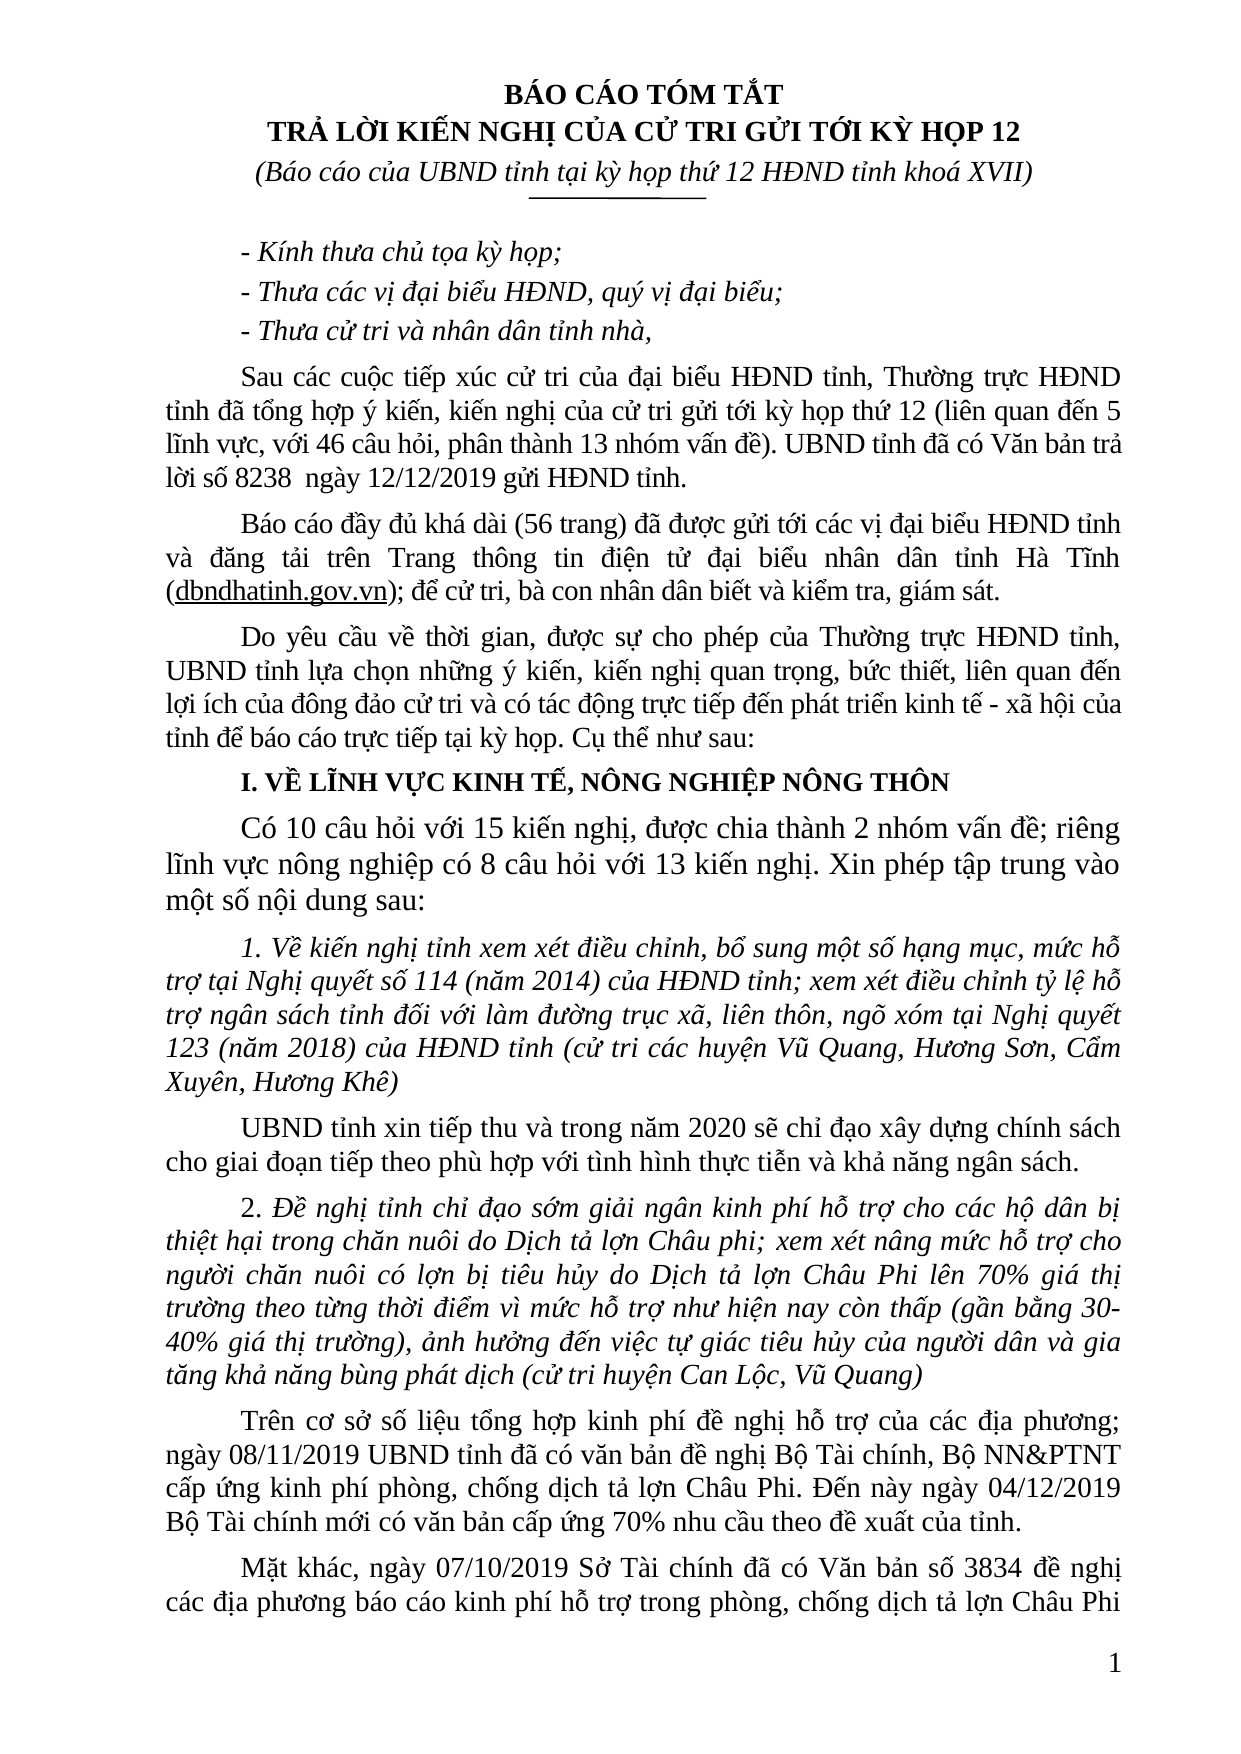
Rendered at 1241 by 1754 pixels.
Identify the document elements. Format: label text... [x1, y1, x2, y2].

text TRẢ LỜI KIẾN NGHỊ CỦA CỬ TRI GỬI TỚI KỲ HỌP 12 [165, 114, 1122, 148]
text Có 10 câu hỏi với 15 kiến nghị, được chia thành 2 nhóm vấn đề; riêng lĩnh vực nông nghiệp có 8 câu hỏi với 13 kiến nghị. Xin phép tập trung vào một số nội dung sau: [165, 809, 1122, 917]
text BÁO CÁO TÓM TẮT [165, 77, 1122, 110]
text - Thưa cử tri và nhân dân tỉnh nhà, [165, 313, 1122, 347]
text Trên cơ sở số liệu tổng hợp kinh phí đề nghị hỗ trợ của các địa phương; ngày 08/11/2019 UBND tỉnh đã có văn bản đề nghị Bộ Tài chính, Bộ NN&PTNT cấp ứng kinh phí phòng, chống dịch tả lợn Châu Phi. Đến này ngày 04/12/2019 Bộ Tài chính mới có văn bản cấp ứng 70% nhu cầu theo đề xuất của tỉnh. [165, 1403, 1122, 1538]
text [165, 1550, 1122, 1617]
text 1. Về kiến nghị tỉnh xem xét điều chỉnh, bổ sung một số hạng mục, mức hỗ trợ tại Nghị quyết số 114 (năm 2014) của HĐND tỉnh; xem xét điều chỉnh tỷ lệ hỗ trợ ngân sách tỉnh đối với làm đường trục xã, liên thôn, ngõ xóm tại Nghị quyết 123 (năm 2018) của HĐND tỉnh (cử tri các huyện Vũ Quang, Hương Sơn, Cẩm Xuyên, Hương Khê) [165, 930, 1122, 1098]
text Báo cáo đầy đủ khá dài (56 trang) đã được gửi tới các vị đại biểu HĐND tỉnh và đăng tải trên Trang thông tin điện tử đại biểu nhân dân tỉnh Hà Tĩnh (dbndhatinh.gov.vn); để cử tri, bà con nhân dân biết và kiểm tra, giám sát. [165, 506, 1122, 607]
text I. VỀ LĨNH VỰC KINH TẾ, NÔNG NGHIỆP NÔNG THÔN [165, 766, 1122, 797]
text - Thưa các vị đại biểu HĐND, quý vị đại biểu; [165, 274, 1122, 307]
text 2. Đề nghị tỉnh chỉ đạo sớm giải ngân kinh phí hỗ trợ cho các hộ dân bị thiệt hại trong chăn nuôi do Dịch tả lợn Châu phi; xem xét nâng mức hỗ trợ cho người chăn nuôi có lợn bị tiêu hủy do Dịch tả lợn Châu Phi lên 70% giá thị trường theo từng thời điểm vì mức hỗ trợ như hiện nay còn thấp (gần bằng 30-40% giá thị trường), ảnh hưởng đến việc tự giác tiêu hủy của người dân và gia tăng khả năng bùng phát dịch (cử tri huyện Can Lộc, Vũ Quang) [165, 1190, 1122, 1391]
text - Kính thưa chủ tọa kỳ họp; [165, 234, 1122, 267]
text (Báo cáo của UBND tỉnh tại kỳ họp thứ 12 HĐND tỉnh khoá XVII) [165, 154, 1122, 188]
text Sau các cuộc tiếp xúc cử tri của đại biểu HĐND tỉnh, Thường trực HĐND tỉnh đã tổng hợp ý kiến, kiến nghị của cử tri gửi tới kỳ họp thứ 12 (liên quan đến 5 lĩnh vực, với 46 câu hỏi, phân thành 13 nhóm vấn đề). UBND tỉnh đã có Văn bản trả lời số 8238 ngày 12/12/2019 gửi HĐND tỉnh. [165, 359, 1122, 494]
text Do yêu cầu về thời gian, được sự cho phép của Thường trực HĐND tỉnh, UBND tỉnh lựa chọn những ý kiến, kiến nghị quan trọng, bức thiết, liên quan đến lợi ích của đông đảo cử tri và có tác động trực tiếp đến phát triển kinh tế - xã hội của tỉnh để báo cáo trực tiếp tại kỳ họp. Cụ thể như sau: [165, 619, 1122, 753]
text UBND tỉnh xin tiếp thu và trong năm 2020 sẽ chỉ đạo xây dựng chính sách cho giai đoạn tiếp theo phù hợp với tình hình thực tiễn và khả năng ngân sách. [165, 1110, 1122, 1177]
